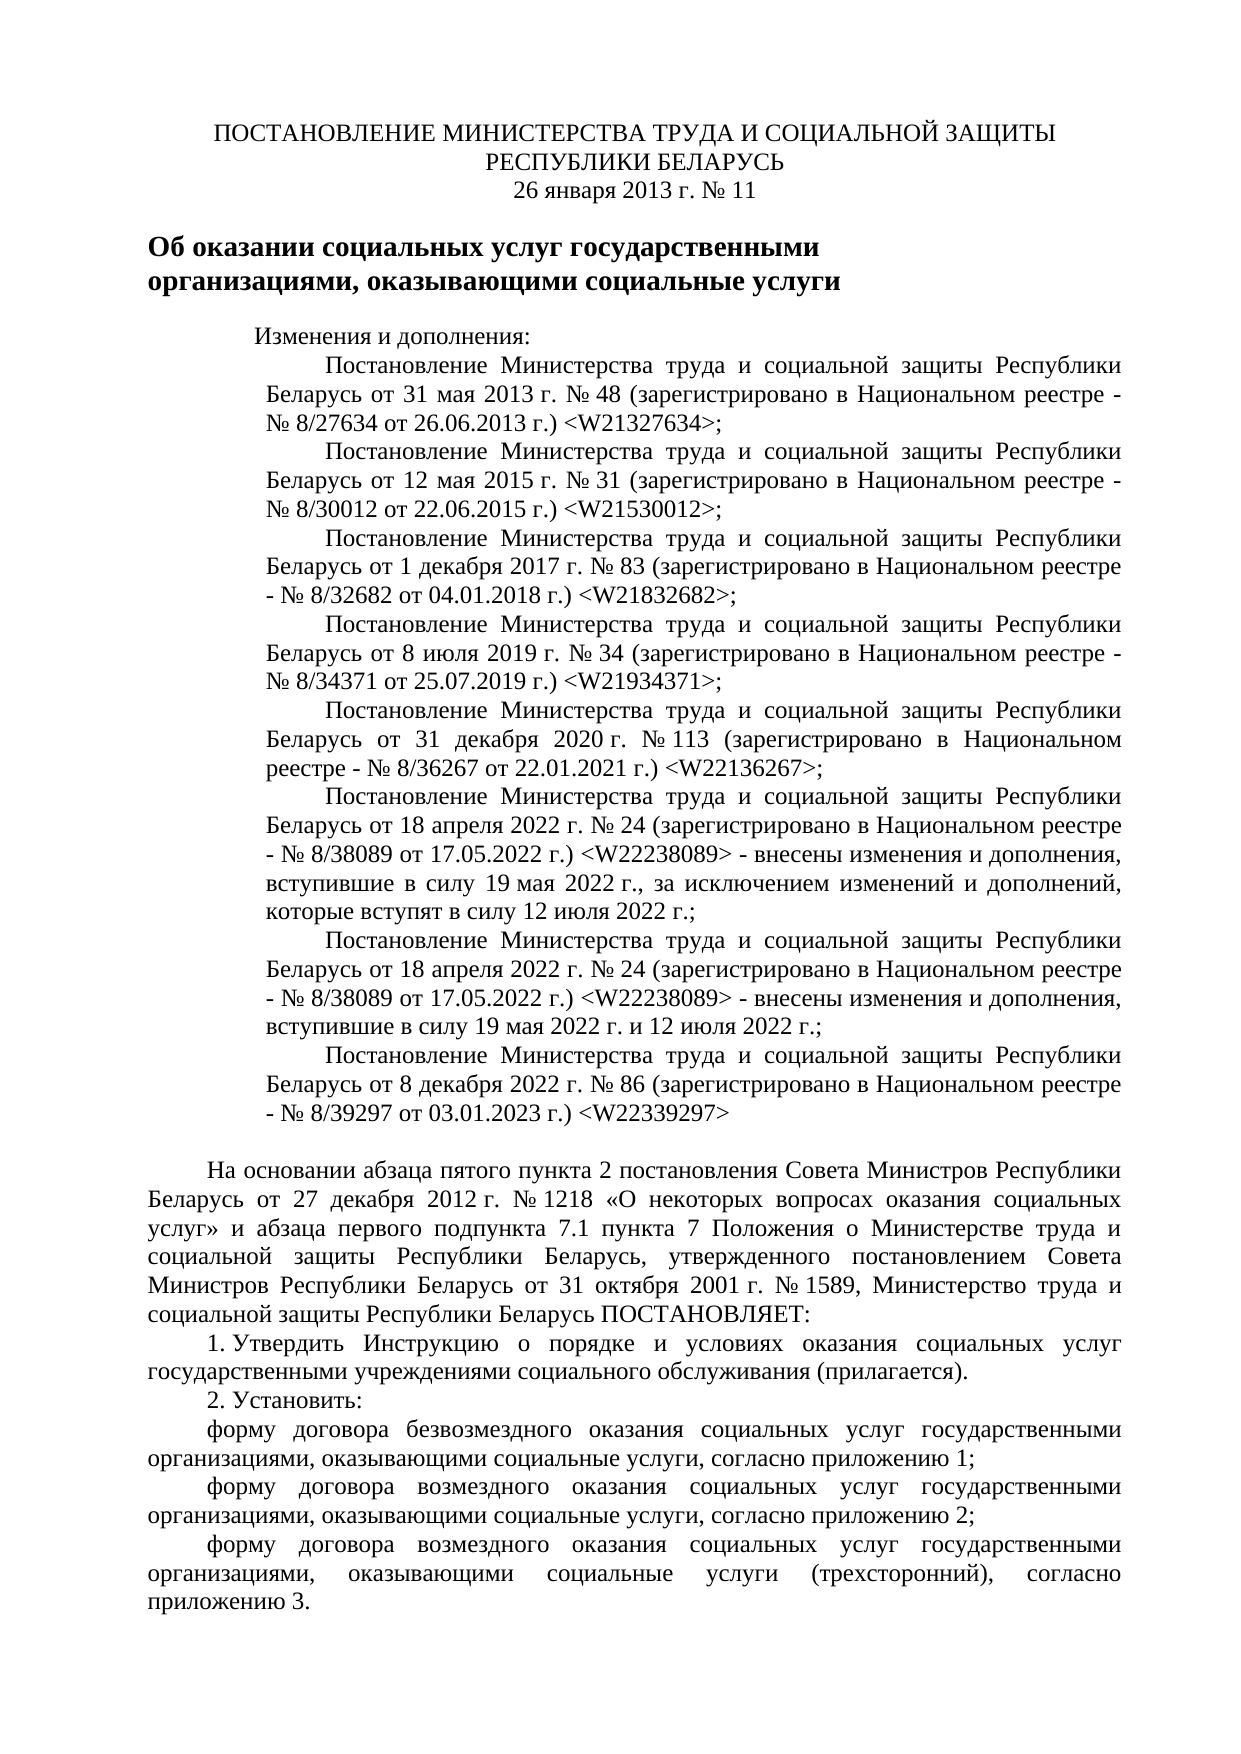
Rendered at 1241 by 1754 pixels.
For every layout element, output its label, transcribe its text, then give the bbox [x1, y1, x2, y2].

title Об оказании социальных услуг государственными организациями, оказывающими социальные услуги [147, 229, 886, 296]
text форму договора возмездного оказания социальных услуг государственными организациями, оказывающими социальные услуги, согласно приложению 2; [147, 1471, 1122, 1529]
text 1. Утвердить Инструкцию о порядке и условиях оказания социальных услуг государственными учреждениями социального обслуживания (прилагается). [147, 1328, 1122, 1385]
text Постановление Министерства труда и социальной защиты Республики Беларусь от 31 декабря 2020 г. № 113 (зарегистрировано в Национальном реестре - № 8/36267 от 22.01.2021 г.) <W22136267>; [266, 695, 1122, 781]
text Постановление Министерства труда и социальной защиты Республики Беларусь от 12 мая 2015 г. № 31 (зарегистрировано в Национальном реестре - № 8/30012 от 22.06.2015 г.) <W21530012>; [266, 436, 1122, 523]
text Постановление Министерства труда и социальной защиты Республики Беларусь от 31 мая 2013 г. № 48 (зарегистрировано в Национальном реестре - № 8/27634 от 26.06.2013 г.) <W21327634>; [266, 350, 1122, 436]
text Постановление Министерства труда и социальной защиты Республики Беларусь от 18 апреля 2022 г. № 24 (зарегистрировано в Национальном реестре - № 8/38089 от 17.05.2022 г.) <W22238089> - внесены изменения и дополнения, вступившие в силу 19 мая 2022 г. и 12 июля 2022 г.; [266, 925, 1122, 1040]
text Постановление Министерства труда и социальной защиты Республики Беларусь от 18 апреля 2022 г. № 24 (зарегистрировано в Национальном реестре - № 8/38089 от 17.05.2022 г.) <W22238089> - внесены изменения и дополнения, вступившие в силу 19 мая 2022 г., за исключением изменений и дополнений, которые вступят в силу 12 июля 2022 г.; [266, 781, 1122, 925]
text 26 января 2013 г. № 11 [147, 176, 1122, 204]
text форму договора безвозмездного оказания социальных услуг государственными организациями, оказывающими социальные услуги, согласно приложению 1; [147, 1414, 1122, 1471]
text Постановление Министерства труда и социальной защиты Республики Беларусь от 1 декабря 2017 г. № 83 (зарегистрировано в Национальном реестре - № 8/32682 от 04.01.2018 г.) <W21832682>; [266, 523, 1122, 609]
text Постановление Министерства труда и социальной защиты Республики Беларусь от 8 декабря 2022 г. № 86 (зарегистрировано в Национальном реестре - № 8/39297 от 03.01.2023 г.) <W22339297> [266, 1040, 1122, 1126]
text 2. Установить: [147, 1385, 1122, 1414]
text ПОСТАНОВЛЕНИЕ МИНИСТЕРСТВА ТРУДА И СОЦИАЛЬНОЙ ЗАЩИТЫ РЕСПУБЛИКИ БЕЛАРУСЬ [147, 118, 1122, 176]
text На основании абзаца пятого пункта 2 постановления Совета Министров Республики Беларусь от 27 декабря 2012 г. № 1218 «О некоторых вопросах оказания социальных услуг» и абзаца первого подпункта 7.1 пункта 7 Положения о Министерстве труда и социальной защиты Республики Беларусь, утвержденного постановлением Совета Министров Республики Беларусь от 31 октября 2001 г. № 1589, Министерство труда и социальной защиты Республики Беларусь ПОСТАНОВЛЯЕТ: [147, 1155, 1122, 1328]
text Изменения и дополнения: [254, 321, 1122, 350]
text форму договора возмездного оказания социальных услуг государственными организациями, оказывающими социальные услуги (трехсторонний), согласно приложению 3. [147, 1529, 1122, 1615]
text Постановление Министерства труда и социальной защиты Республики Беларусь от 8 июля 2019 г. № 34 (зарегистрировано в Национальном реестре - № 8/34371 от 25.07.2019 г.) <W21934371>; [266, 609, 1122, 695]
